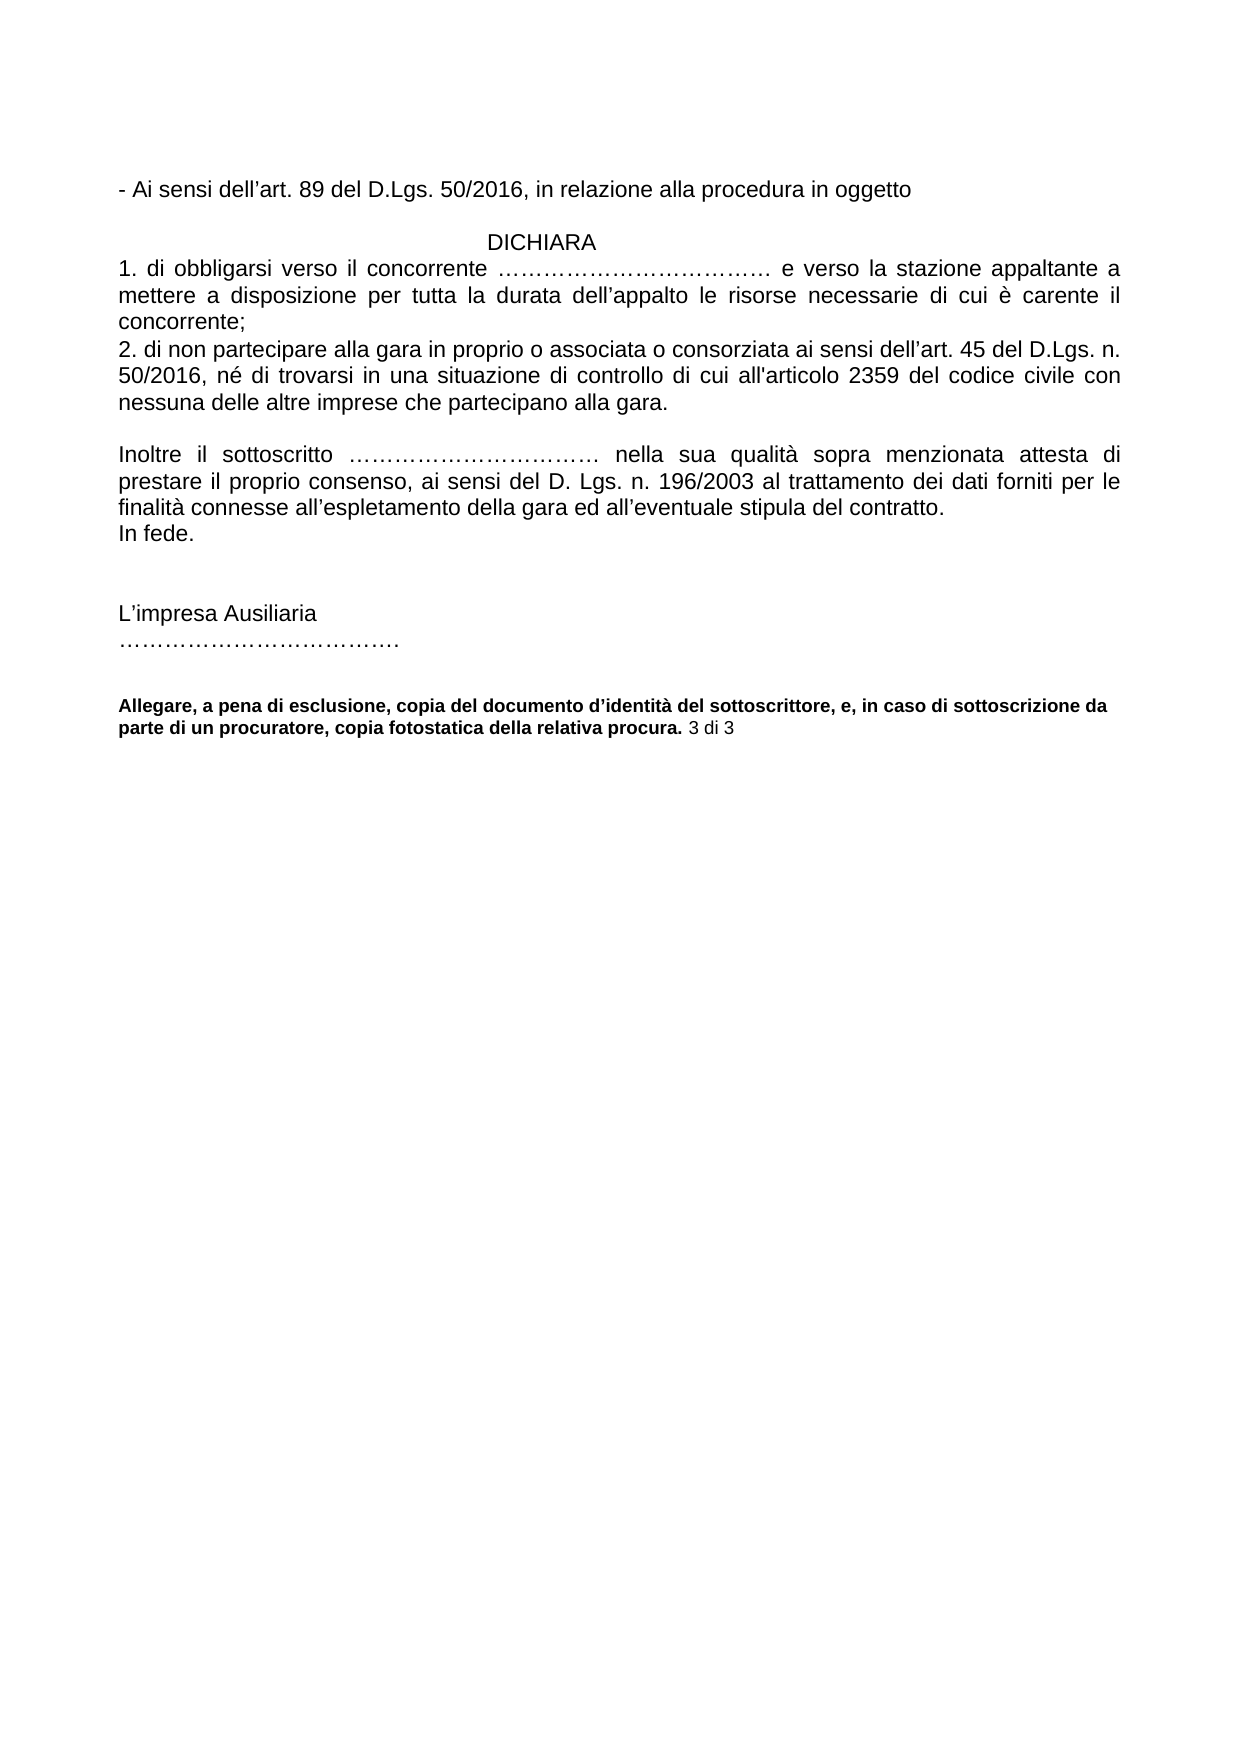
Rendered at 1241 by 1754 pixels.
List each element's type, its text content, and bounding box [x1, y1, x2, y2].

text 2. di non partecipare alla gara in proprio o associata o consorziata ai sensi dell’art. 45 del D.Lgs. n. 50/2016, né di trovarsi in una situazione di controllo di cui all'articolo 2359 del codice civile con nessuna delle altre imprese che partecipano alla gara. [118, 336, 1122, 415]
text ………………………………. [118, 626, 1122, 652]
text Allegare, a pena di esclusione, copia del documento d’identità del sottoscrittore, e, in caso di sottoscrizione da parte di un procuratore, copia fotostatica della relativa procura. 3 di 3 [118, 695, 1122, 738]
text DICHIARA [413, 229, 1122, 255]
text Inoltre il sottoscritto …………………………… nella sua qualità sopra menzionata attesta di prestare il proprio consenso, ai sensi del D. Lgs. n. 196/2003 al trattamento dei dati forniti per le finalità connesse all’espletamento della gara ed all’eventuale stipula del contratto. [118, 441, 1122, 520]
text L’impresa Ausiliaria [118, 599, 1122, 626]
text - Ai sensi dell’art. 89 del D.Lgs. 50/2016, in relazione alla procedura in oggetto [118, 176, 1122, 203]
text In fede. [118, 520, 1122, 547]
text 1. di obbligarsi verso il concorrente ……………………………… e verso la stazione appaltante a mettere a disposizione per tutta la durata dell’appalto le risorse necessarie di cui è carente il concorrente; [118, 255, 1122, 334]
